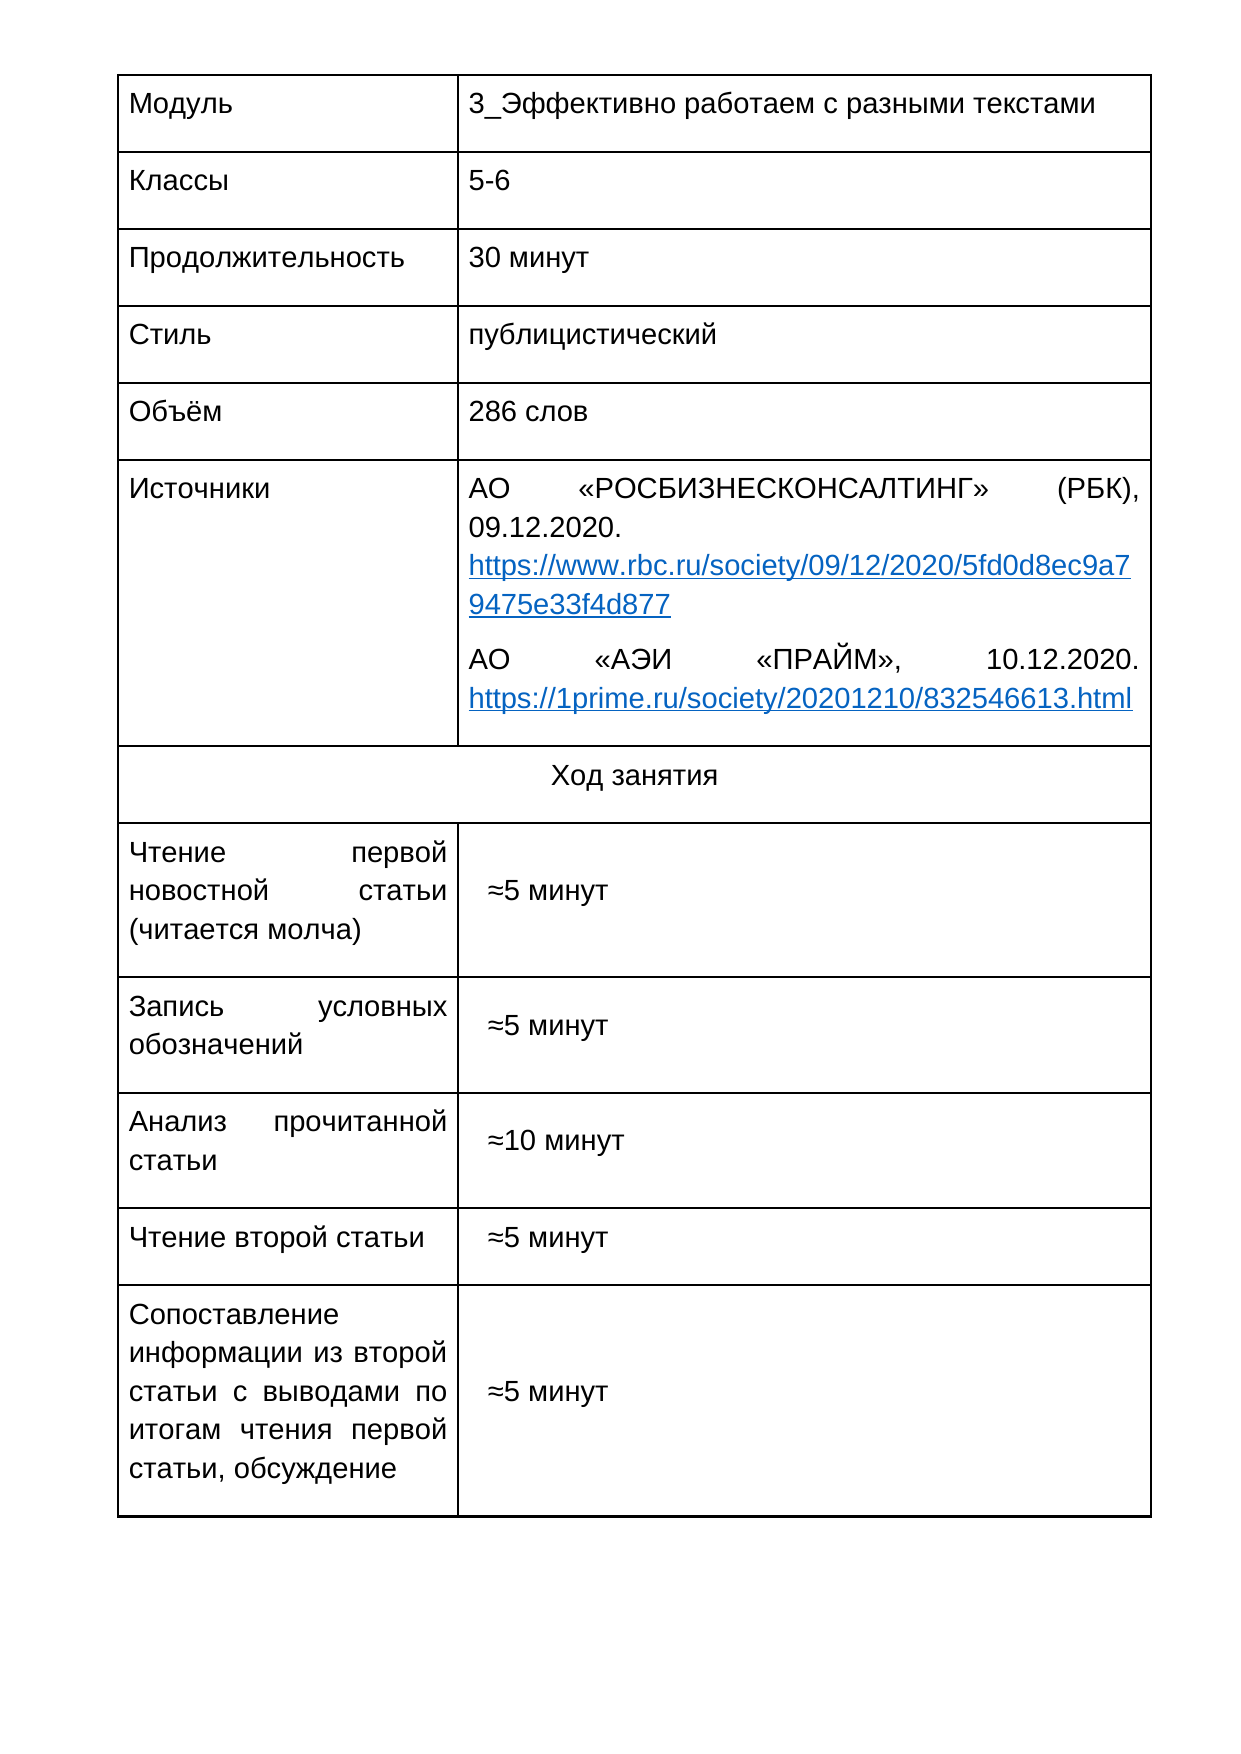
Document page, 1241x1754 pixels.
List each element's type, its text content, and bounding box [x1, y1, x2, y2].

table_cell Стиль [119, 307, 457, 382]
table_cell Ход занятия [119, 747, 1150, 822]
table_cell Классы [119, 153, 457, 228]
table_cell ≈5 минут [459, 978, 1150, 1092]
table_cell публицистический [459, 307, 1150, 382]
table_cell ≈10 минут [459, 1094, 1150, 1207]
table_cell Продолжительность [119, 230, 457, 305]
table_cell Запись условных обозначений [119, 978, 457, 1092]
table_cell АО «РОСБИЗНЕСКОНСАЛТИНГ» (РБК), 09.12.2020. https://www.rbc.ru/society/09/12/2020/5fd0d8ec9a79475e33f4d877 АО «АЭИ «ПРАЙМ», 10.12.2020. https://1prime.ru/society/20201210/832546613.html [459, 461, 1150, 745]
table_cell Объём [119, 384, 457, 459]
table_cell ≈5 минут [459, 1209, 1150, 1284]
table_cell 30 минут [459, 230, 1150, 305]
table_header 3_Эффективно работаем с разными текстами [459, 76, 1150, 151]
table_header Модуль [119, 76, 457, 151]
table_cell Чтение первой новостной статьи (читается молча) [119, 824, 457, 976]
table_cell 286 слов [459, 384, 1150, 459]
table_cell Анализ прочитанной статьи [119, 1094, 457, 1207]
table_cell ≈5 минут [459, 1286, 1150, 1515]
table_cell ≈5 минут [459, 824, 1150, 976]
table_cell Чтение второй статьи [119, 1209, 457, 1284]
table_cell 5-6 [459, 153, 1150, 228]
table_cell Источники [119, 461, 457, 745]
table_cell Сопоставление информации из второй статьи с выводами по итогам чтения первой статьи, обсуждение [119, 1286, 457, 1515]
